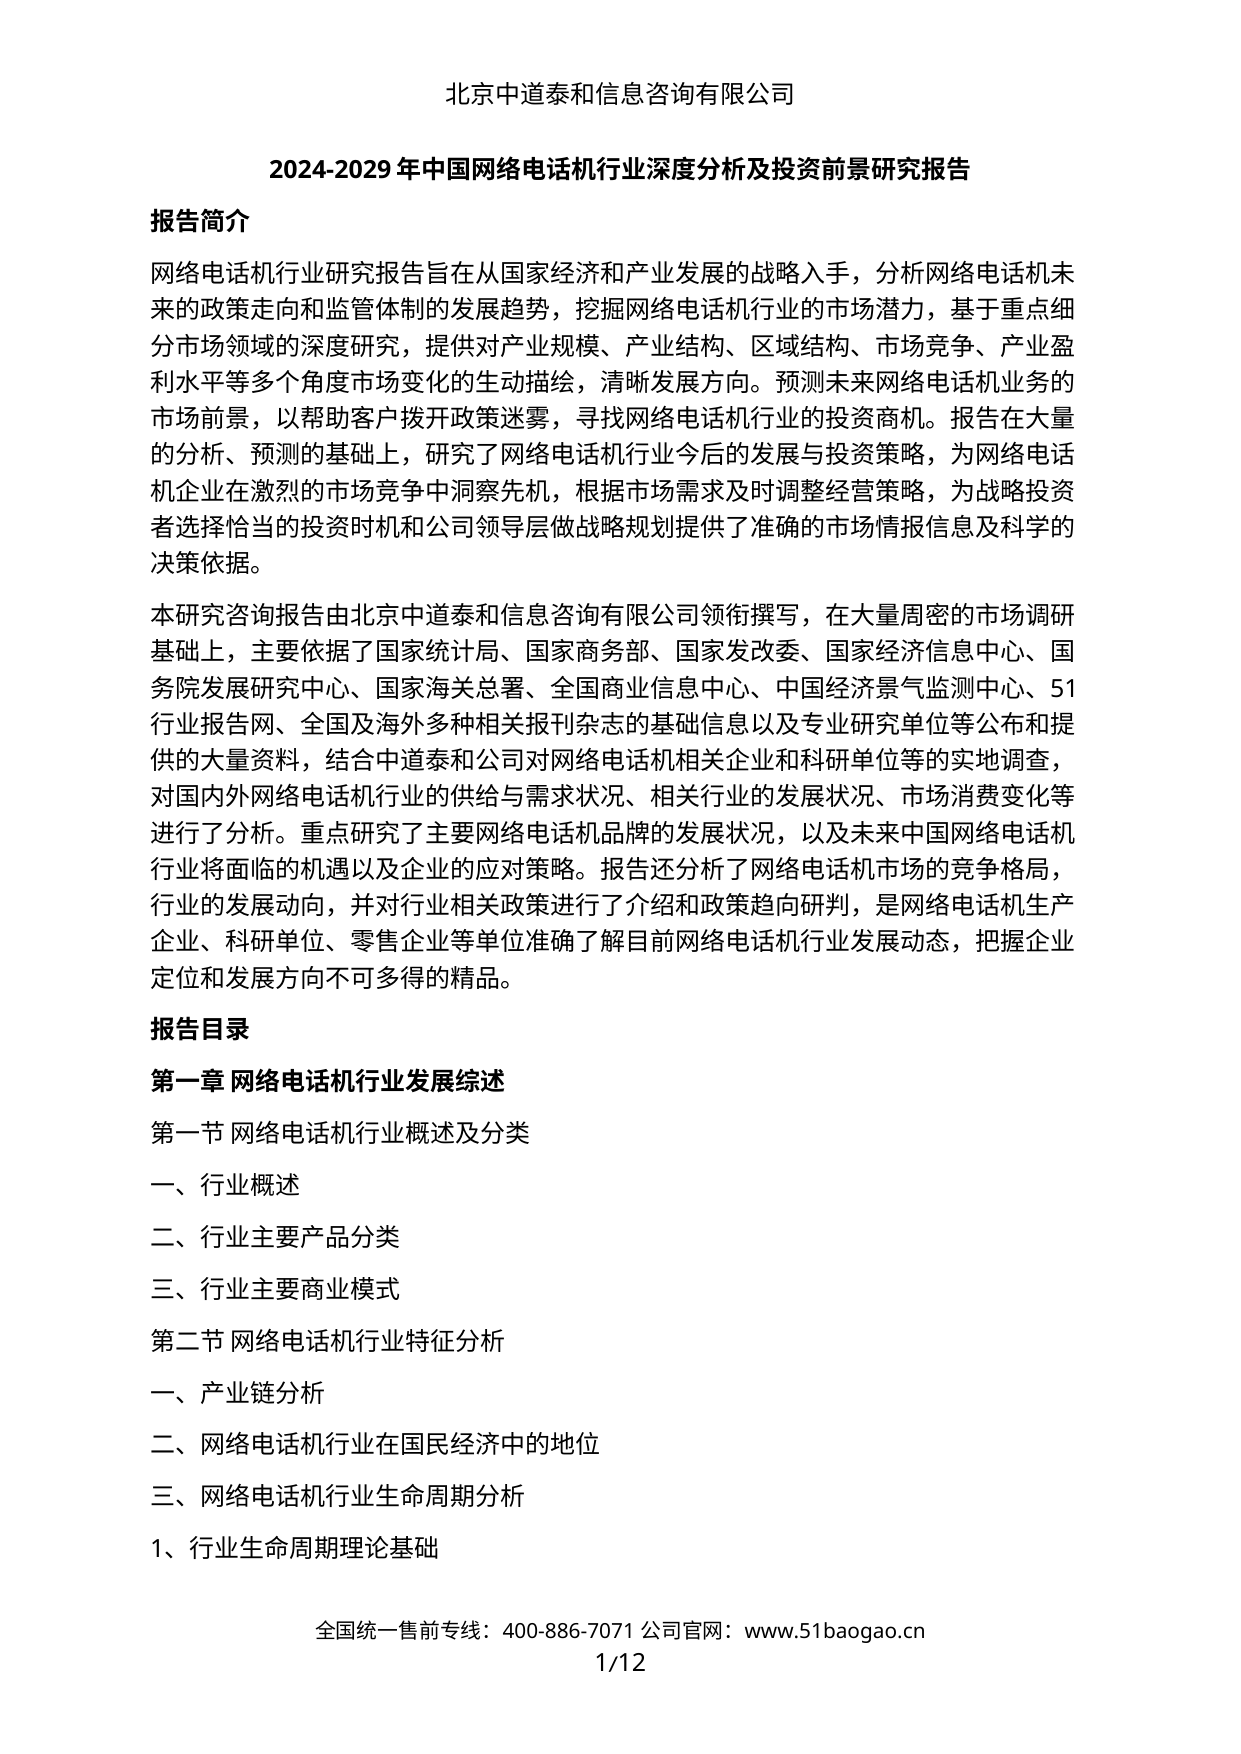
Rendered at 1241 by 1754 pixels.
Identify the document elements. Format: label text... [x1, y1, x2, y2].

text 报告简介 [150, 202, 1090, 238]
text 报告目录 [150, 1010, 1090, 1046]
text 三、行业主要商业模式 [150, 1269, 1090, 1306]
text 二、网络电话机行业在国民经济中的地位 [150, 1425, 1090, 1461]
text 第一节 网络电话机行业概述及分类 [150, 1114, 1090, 1150]
text 一、行业概述 [150, 1166, 1090, 1202]
text 三、网络电话机行业生命周期分析 [150, 1477, 1090, 1513]
text 本研究咨询报告由北京中道泰和信息咨询有限公司领衔撰写，在大量周密的市场调研基础上，主要依据了国家统计局、国家商务部、国家发改委、国家经济信息中心、国务院发展研究中心、国家海关总署、全国商业信息中心、中国经济景气监测中心、51行业报告网、全国及海外多种相关报刊杂志的基础信息以及专业研究单位等公布和提供的大量资料，结合中道泰和公司对网络电话机相关企业和科研单位等的实地调查，对国内外网络电话机行业的供给与需求状况、相关行业的发展状况、市场消费变化等进行了分析。重点研究了主要网络电话机品牌的发展状况，以及未来中国网络电话机行业将面临的机遇以及企业的应对策略。报告还分析了网络电话机市场的竞争格局，行业的发展动向，并对行业相关政策进行了介绍和政策趋向研判，是网络电话机生产企业、科研单位、零售企业等单位准确了解目前网络电话机行业发展动态，把握企业定位和发展方向不可多得的精品。 [150, 596, 1090, 994]
text 第一章 网络电话机行业发展综述 [150, 1062, 1090, 1098]
text 二、行业主要产品分类 [150, 1217, 1090, 1254]
text 第二节 网络电话机行业特征分析 [150, 1321, 1090, 1357]
text 2024-2029年中国网络电话机行业深度分析及投资前景研究报告 [150, 150, 1090, 186]
text 网络电话机行业研究报告旨在从国家经济和产业发展的战略入手，分析网络电话机未来的政策走向和监管体制的发展趋势，挖掘网络电话机行业的市场潜力，基于重点细分市场领域的深度研究，提供对产业规模、产业结构、区域结构、市场竞争、产业盈利水平等多个角度市场变化的生动描绘，清晰发展方向。预测未来网络电话机业务的市场前景，以帮助客户拨开政策迷雾，寻找网络电话机行业的投资商机。报告在大量的分析、预测的基础上，研究了网络电话机行业今后的发展与投资策略，为网络电话机企业在激烈的市场竞争中洞察先机，根据市场需求及时调整经营策略，为战略投资者选择恰当的投资时机和公司领导层做战略规划提供了准确的市场情报信息及科学的决策依据。 [150, 254, 1090, 580]
text 一、产业链分析 [150, 1373, 1090, 1409]
text 1、行业生命周期理论基础 [150, 1529, 1090, 1565]
